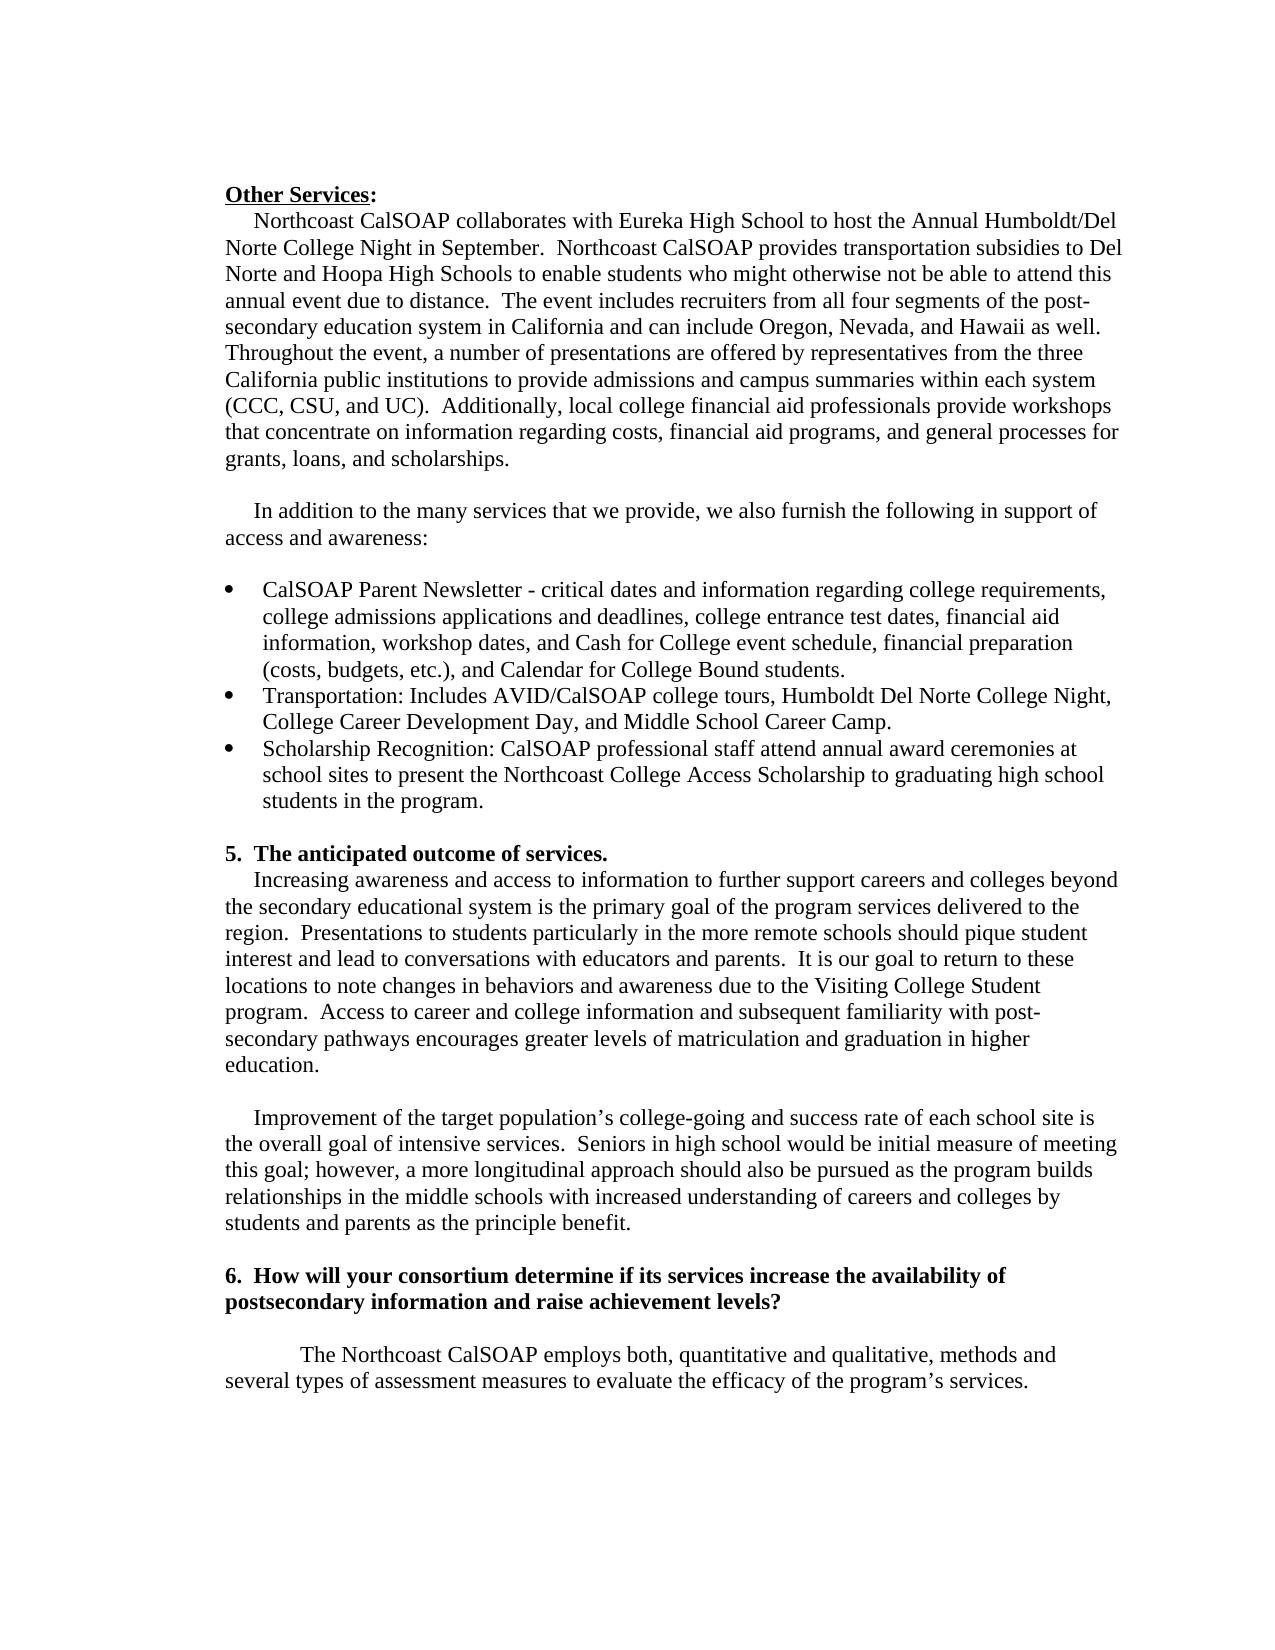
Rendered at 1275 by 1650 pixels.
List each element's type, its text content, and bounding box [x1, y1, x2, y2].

list Transportation: Includes AVID/CalSOAP college tours, Humboldt Del Norte College Night, College Career Development Day, and Middle School Career Camp. [225, 682, 1125, 735]
text The Northcoast CalSOAP employs both, quantitative and qualitative, methods and several types of assessment measures to evaluate the efficacy of the program’s services. [187, 1341, 1125, 1393]
list CalSOAP Parent Newsletter - critical dates and information regarding college requirements, college admissions applications and deadlines, college entrance test dates, financial aid information, workshop dates, and Cash for College event schedule, financial preparation (costs, budgets, etc.), and Calendar for College Bound students. [225, 577, 1125, 682]
text Other Services: [225, 181, 1125, 208]
text Northcoast CalSOAP collaborates with Eureka High School to host the Annual Humboldt/Del Norte College Night in September. Northcoast CalSOAP provides transportation subsidies to Del Norte and Hoopa High Schools to enable students who might otherwise not be able to attend this annual event due to distance. The event includes recruiters from all four segments of the post- secondary education system in California and can include Oregon, Nevada, and Hawaii as well. Throughout the event, a number of presentations are offered by representatives from the three California public institutions to provide admissions and campus summaries within each system (CCC, CSU, and UC). Additionally, local college financial aid professionals provide workshops that concentrate on information regarding costs, financial aid programs, and general processes for grants, loans, and scholarships. [150, 208, 1125, 471]
text Improvement of the target population’s college-going and success rate of each school site is the overall goal of intensive services. Seniors in high school would be initial measure of meeting this goal; however, a more longitudinal approach should also be pursued as the program builds relationships in the middle schools with increased understanding of careers and colleges by students and parents as the principle benefit. [187, 1104, 1125, 1235]
text 6. How will your consortium determine if its services increase the availability of postsecondary information and raise achievement levels? [225, 1262, 1125, 1314]
list Scholarship Recognition: CalSOAP professional staff attend annual award ceremonies at school sites to present the Northcoast College Access Scholarship to graduating high school students in the program. [225, 735, 1125, 814]
text 5. The anticipated outcome of services. [225, 840, 1125, 866]
text In addition to the many services that we provide, we also furnish the following in support of access and awareness: [150, 497, 1125, 550]
text Increasing awareness and access to information to further support careers and colleges beyond the secondary educational system is the primary goal of the program services delivered to the region. Presentations to students particularly in the more remote schools should pique student interest and lead to conversations with educators and parents. It is our goal to return to these locations to note changes in behaviors and awareness due to the Visiting College Student program. Access to career and college information and subsequent familiarity with post- secondary pathways encourages greater levels of matriculation and graduation in higher education. [150, 866, 1125, 1077]
